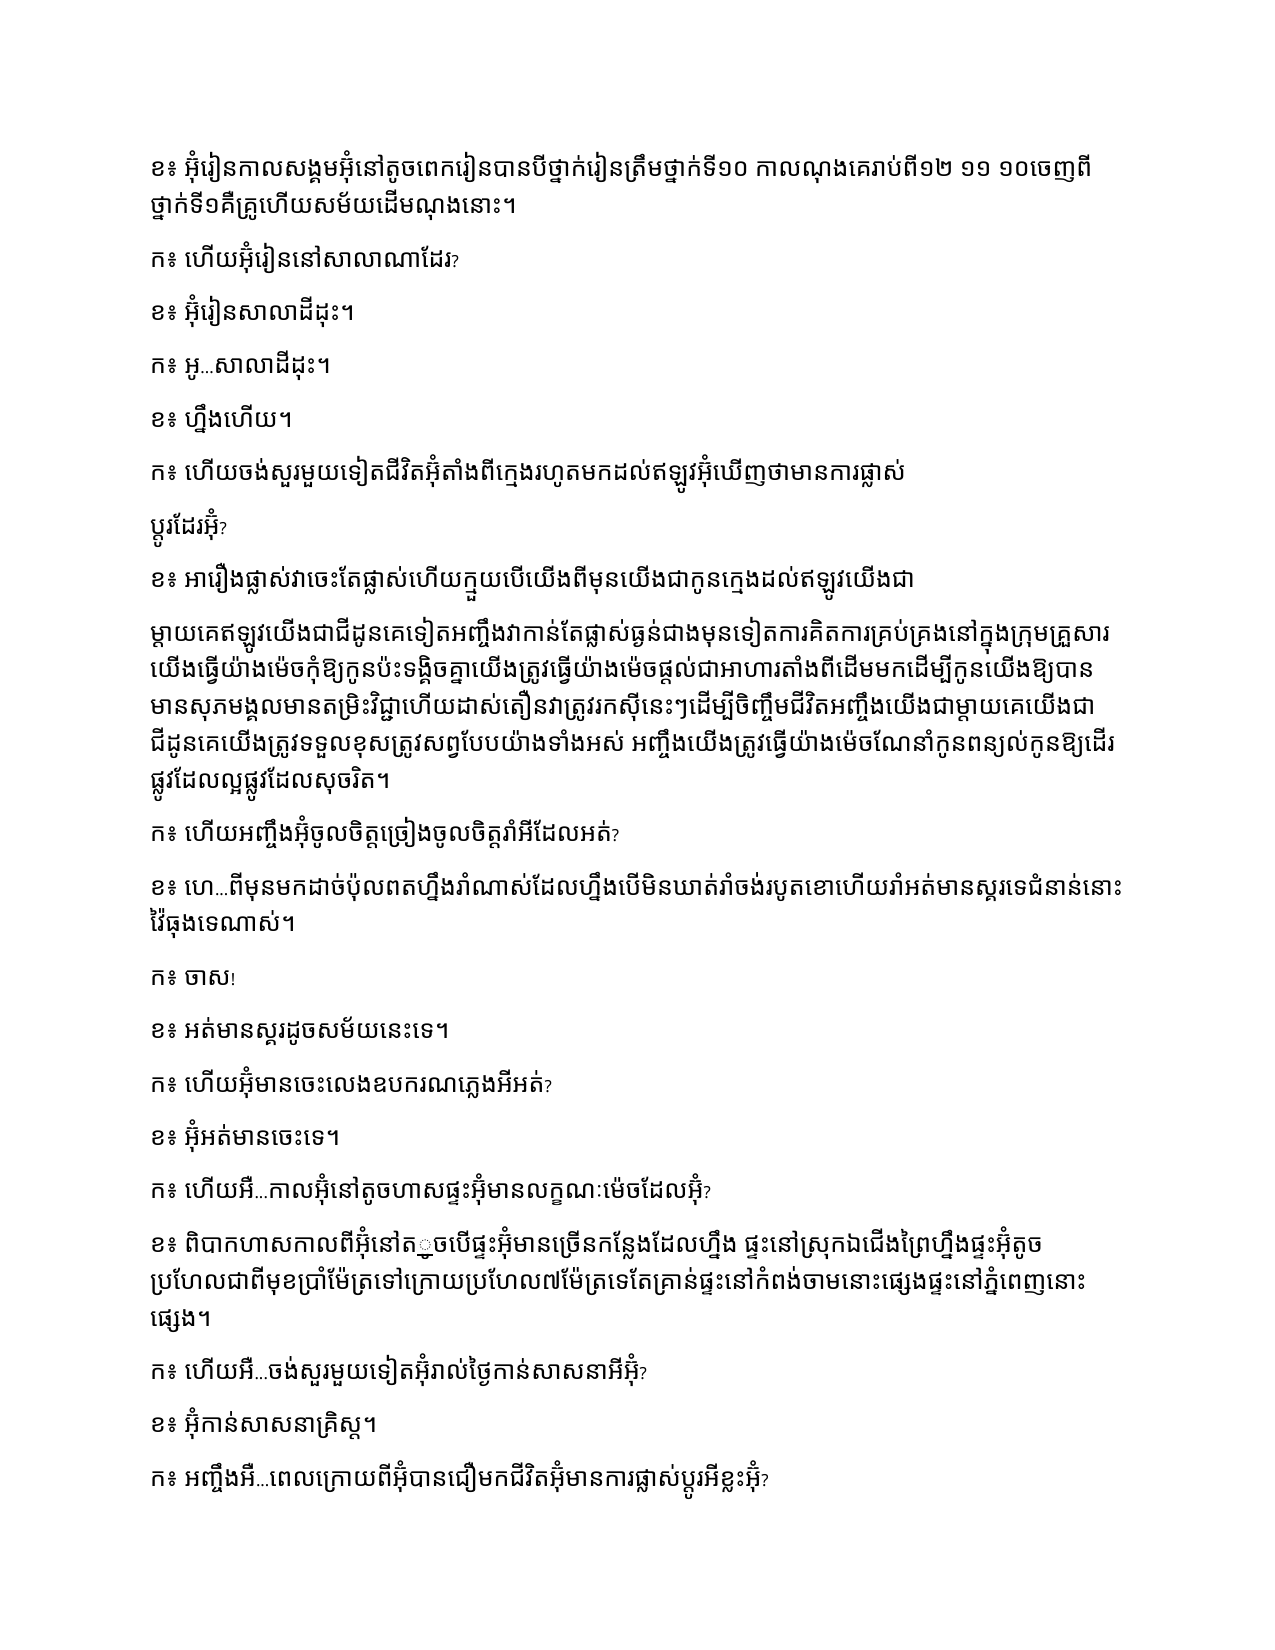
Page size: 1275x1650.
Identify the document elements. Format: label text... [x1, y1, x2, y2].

text ក៖ ហើយអ៊ុំមានចេះលេងឧបករណភ្លេងអីអត់? [150, 1065, 1125, 1099]
text ខ៖ អ៊ុំរៀនកាលសង្គមអ៊ុំនៅតូចពេករៀនបានបីថ្នាក់រៀនត្រឹមថ្នាក់ទី១០ កាលណុងគេរាប់ពី១២ ១១​ ១០ចេញពីថ្នាក់ទី១គឺគ្រូហើយសម័យដើមណុងនោះ។ [150, 150, 1125, 221]
text ក៖ ហើយអឺ...កាលអ៊ុំនៅតូចហាសផ្ទះអ៊ុំមានលក្ខណៈម៉េចដែលអ៊ុំ? [150, 1172, 1125, 1206]
text ខ៖ អ៊ុំអត់មានចេះទេ។ [150, 1119, 1125, 1153]
text ខ៖ អត់មានស្គរដូចសម័យនេះទេ។ [150, 1012, 1125, 1046]
text ក៖ អូ...សាលាដីដុះ។ [150, 347, 1125, 381]
text ខ៖ អារឿងផ្លាស់វាចេះតែផ្លាស់ហើយក្មួយបើយើងពីមុនយើងជាកូនក្មេងដល់ឥឡូវយើងជា [150, 561, 1125, 595]
text ប្តូរដែរអ៊ុំ? [150, 507, 1125, 541]
text ក៖ អញ្ចឹងអឺ...ពេលក្រោយពីអ៊ុំបានជឿមកជីវិតអ៊ុំមានការផ្លាស់ប្តូរអីខ្លះអ៊ុំ? [150, 1459, 1125, 1493]
text ម្តាយគេឥឡូវយើងជាជីដូនគេទៀតអញ្ចឹងវាកាន់តែផ្លាស់ធ្ងន់ជាងមុនទៀតការគិតការគ្រប់គ្រងនៅក្នុងក្រុមគ្រួសារយើងធ្វើយ៉ាងម៉េចកុំឱ្យកូនប៉ះទង្គិចគ្នាយើងត្រូវធ្វើយ៉ាងម៉េចផ្តល់ជាអាហារតាំងពីដើមមកដើម្បីកូនយើងឱ្យបានមានសុភមង្គលមានតម្រិះវិជ្ជាហើយដាស់តឿនវាត្រូវរកស៊ីនេះៗដើម្បីចិញ្ចឹមជីវិតអញ្ចឹងយើងជាម្តាយគេយើងជាជីដូនគេយើងត្រូវទទួលខុសត្រូវសព្វបែបយ៉ាងទាំងអស់ អញ្ចឹងយើងត្រូវធ្វើយ៉ាងម៉េចណែនាំកូនពន្យល់កូនឱ្យដើរផ្លូវដែលល្អផ្លូវដែលសុចរិត។ [150, 614, 1125, 795]
text ខ៖ អ៊ុំកាន់សាសនាគ្រិស្ត។ [150, 1406, 1125, 1440]
text ខ៖ ពិបាកហាសកាលពីអ៊ុំនៅតូចបើផ្ទះអ៊ុំមានច្រើនកន្លែងដែលហ្នឹង ផ្ទះនៅស្រុកឯជើងព្រៃហ្នឹងផ្ទះអ៊ុំតូចប្រហែលជាពីមុខប្រាំម៉ែត្រទៅក្រោយប្រហែល៧ម៉ែត្រទេតែគ្រាន់ផ្ទះនៅកំពង់ចាមនោះផ្សេងផ្ទះនៅភ្នំពេញនោះផ្សេង។ [150, 1226, 1125, 1333]
text ក៖ ហើយចង់សួរមួយទៀតជីវិតអ៊ុំតាំងពីក្មេងរហូតមកដល់ឥឡូវអ៊ុំឃើញថាមានការផ្លាស់ [150, 454, 1125, 488]
text ក៖ ចាស! [150, 958, 1125, 992]
text ក៖ ហើយអ៊ុំរៀននៅសាលាណាដែរ? [150, 240, 1125, 274]
text ខ៖ ហេ...ពីមុនមកដាច់ប៉ុលពតហ្នឹងរាំណាស់ដែលហ្នឹងបើមិនឃាត់រាំចង់របូតខោហើយរាំអត់មានស្គរទេជំនាន់នោះវ៉ៃធុងទេណាស់។ [150, 868, 1125, 939]
text ក៖ ហើយអញ្ចឹងអ៊ុំចូលចិត្តច្រៀងចូលចិត្តរាំអីដែលអត់? [150, 815, 1125, 849]
text ខ៖ អ៊ុំរៀនសាលាដីដុះ។ [150, 294, 1125, 328]
text ក៖ ហើយអឺ...ចង់សួរមួយទៀតអ៊ុំរាល់ថ្ងៃកាន់សាសនាអីអ៊ុំ? [150, 1353, 1125, 1387]
text ខ៖​ ហ្នឹងហើយ។ [150, 401, 1125, 434]
